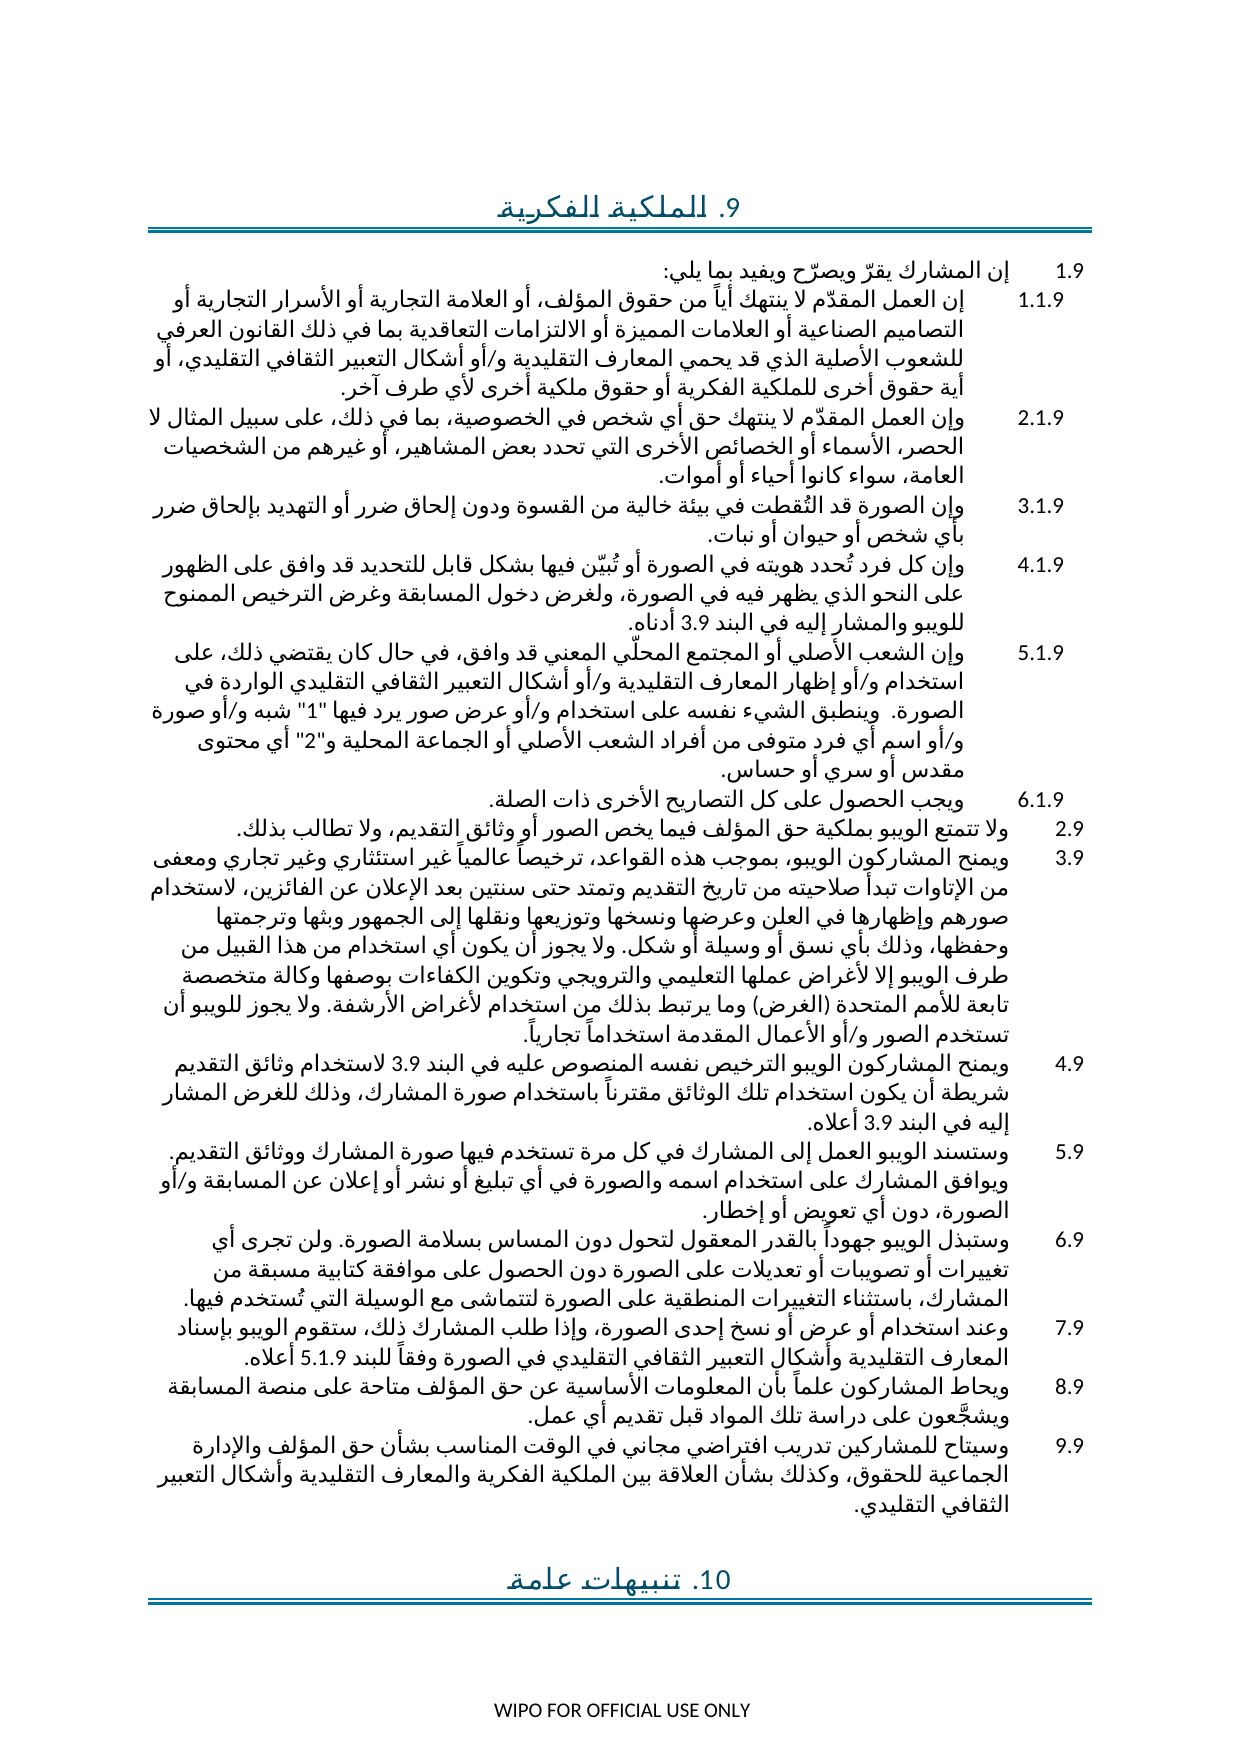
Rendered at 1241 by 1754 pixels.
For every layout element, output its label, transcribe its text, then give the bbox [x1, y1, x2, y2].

list ويجب الحصول على كل التصاريح الأخرى ذات الصلة. [148, 785, 1017, 813]
list ويمنح المشاركون الويبو، بموجب هذه القواعد، ترخيصاً عالمياً غير استئثاري وغير تجاري ومعفى من الإتاوات تبدأ صلاحيته من تاريخ التقديم وتمتد حتى سنتين بعد الإعلان عن الفائزين، لاستخدام صورهم وإظهارها في العلن وعرضها ونسخها وتوزيعها ونقلها إلى الجمهور وبثها وترجمتها وحفظها، وذلك بأي نسق أو وسيلة أو شكل. ولا يجوز أن يكون أي استخدام من هذا القبيل من طرف الويبو إلا لأغراض عملها التعليمي والترويجي وتكوين الكفاءات بوصفها وكالة متخصصة تابعة للأمم المتحدة (الغرض) وما يرتبط بذلك من استخدام لأغراض الأرشفة. ولا يجوز للويبو أن تستخدم الصور و/أو الأعمال المقدمة استخداماً تجارياً. [148, 843, 1055, 1048]
list ويمنح المشاركون الويبو الترخيص نفسه المنصوص عليه في البند 3.9 لاستخدام وثائق التقديم شريطة أن يكون استخدام تلك الوثائق مقترناً باستخدام صورة المشارك، وذلك للغرض المشار إليه في البند 3.9 أعلاه. [148, 1049, 1055, 1136]
list وإن الشعب الأصلي أو المجتمع المحلّي المعني قد وافق، في حال كان يقتضي ذلك، على استخدام و/أو إظهار المعارف التقليدية و/أو أشكال التعبير الثقافي التقليدي الواردة في الصورة. وينطبق الشيء نفسه على استخدام و/أو عرض صور يرد فيها "1" شبه و/أو صورة و/أو اسم أي فرد متوفى من أفراد الشعب الأصلي أو الجماعة المحلية و"2" أي محتوى مقدس أو سري أو حساس. [148, 638, 1017, 783]
text 10. تنبيهات عامة [148, 1561, 1092, 1598]
list ولا تتمتع الويبو بملكية حق المؤلف فيما يخص الصور أو وثائق التقديم، ولا تطالب بذلك. [148, 814, 1055, 842]
text 9. الملكية الفكرية [148, 189, 1092, 227]
list وسيتاح للمشاركين تدريب افتراضي مجاني في الوقت المناسب بشأن حق المؤلف والإدارة الجماعية للحقوق، وكذلك بشأن العلاقة بين الملكية الفكرية والمعارف التقليدية وأشكال التعبير الثقافي التقليدي. [148, 1431, 1055, 1518]
list وستسند الويبو العمل إلى المشارك في كل مرة تستخدم فيها صورة المشارك ووثائق التقديم. ويوافق المشارك على استخدام اسمه والصورة في أي تبليغ أو نشر أو إعلان عن المسابقة و/أو الصورة، دون أي تعويض أو إخطار. [148, 1137, 1055, 1224]
list وعند استخدام أو عرض أو نسخ إحدى الصورة، وإذا طلب المشارك ذلك، ستقوم الويبو بإسناد المعارف التقليدية وأشكال التعبير الثقافي التقليدي في الصورة وفقاً للبند 5.1.9 أعلاه. [148, 1313, 1055, 1371]
list وستبذل الويبو جهوداً بالقدر المعقول لتحول دون المساس بسلامة الصورة. ولن تجرى أي تغييرات أو تصويبات أو تعديلات على الصورة دون الحصول على موافقة كتابية مسبقة من المشارك، باستثناء التغييرات المنطقية على الصورة لتتماشى مع الوسيلة التي تُستخدم فيها. [148, 1225, 1055, 1312]
list وإن كل فرد تُحدد هويته في الصورة أو تُبيّن فيها بشكل قابل للتحديد قد وافق على الظهور على النحو الذي يظهر فيه في الصورة، ولغرض دخول المسابقة وغرض الترخيص الممنوح للويبو والمشار إليه في البند 3.9 أدناه. [148, 550, 1017, 636]
list ويحاط المشاركون علماً بأن المعلومات الأساسية عن حق المؤلف متاحة على منصة المسابقة ويشجَّعون على دراسة تلك المواد قبل تقديم أي عمل. [148, 1372, 1055, 1429]
list إن المشارك يقرّ ويصرّح ويفيد بما يلي: [148, 256, 1055, 284]
list وإن العمل المقدّم لا ينتهك حق أي شخص في الخصوصية، بما في ذلك، على سبيل المثال لا الحصر، الأسماء أو الخصائص الأخرى التي تحدد بعض المشاهير، أو غيرهم من الشخصيات العامة، سواء كانوا أحياء أو أموات. [148, 403, 1017, 489]
list إن العمل المقدّم لا ينتهك أياً من حقوق المؤلف، أو العلامة التجارية أو الأسرار التجارية أو التصاميم الصناعية أو العلامات المميزة أو الالتزامات التعاقدية بما في ذلك القانون العرفي للشعوب الأصلية الذي قد يحمي المعارف التقليدية و/أو أشكال التعبير الثقافي التقليدي، أو أية حقوق أخرى للملكية الفكرية أو حقوق ملكية أخرى لأي طرف آخر. [148, 285, 1017, 401]
list وإن الصورة قد التُقطت في بيئة خالية من القسوة ودون إلحاق ضرر أو التهديد بإلحاق ضرر بأي شخص أو حيوان أو نبات. [148, 491, 1017, 548]
